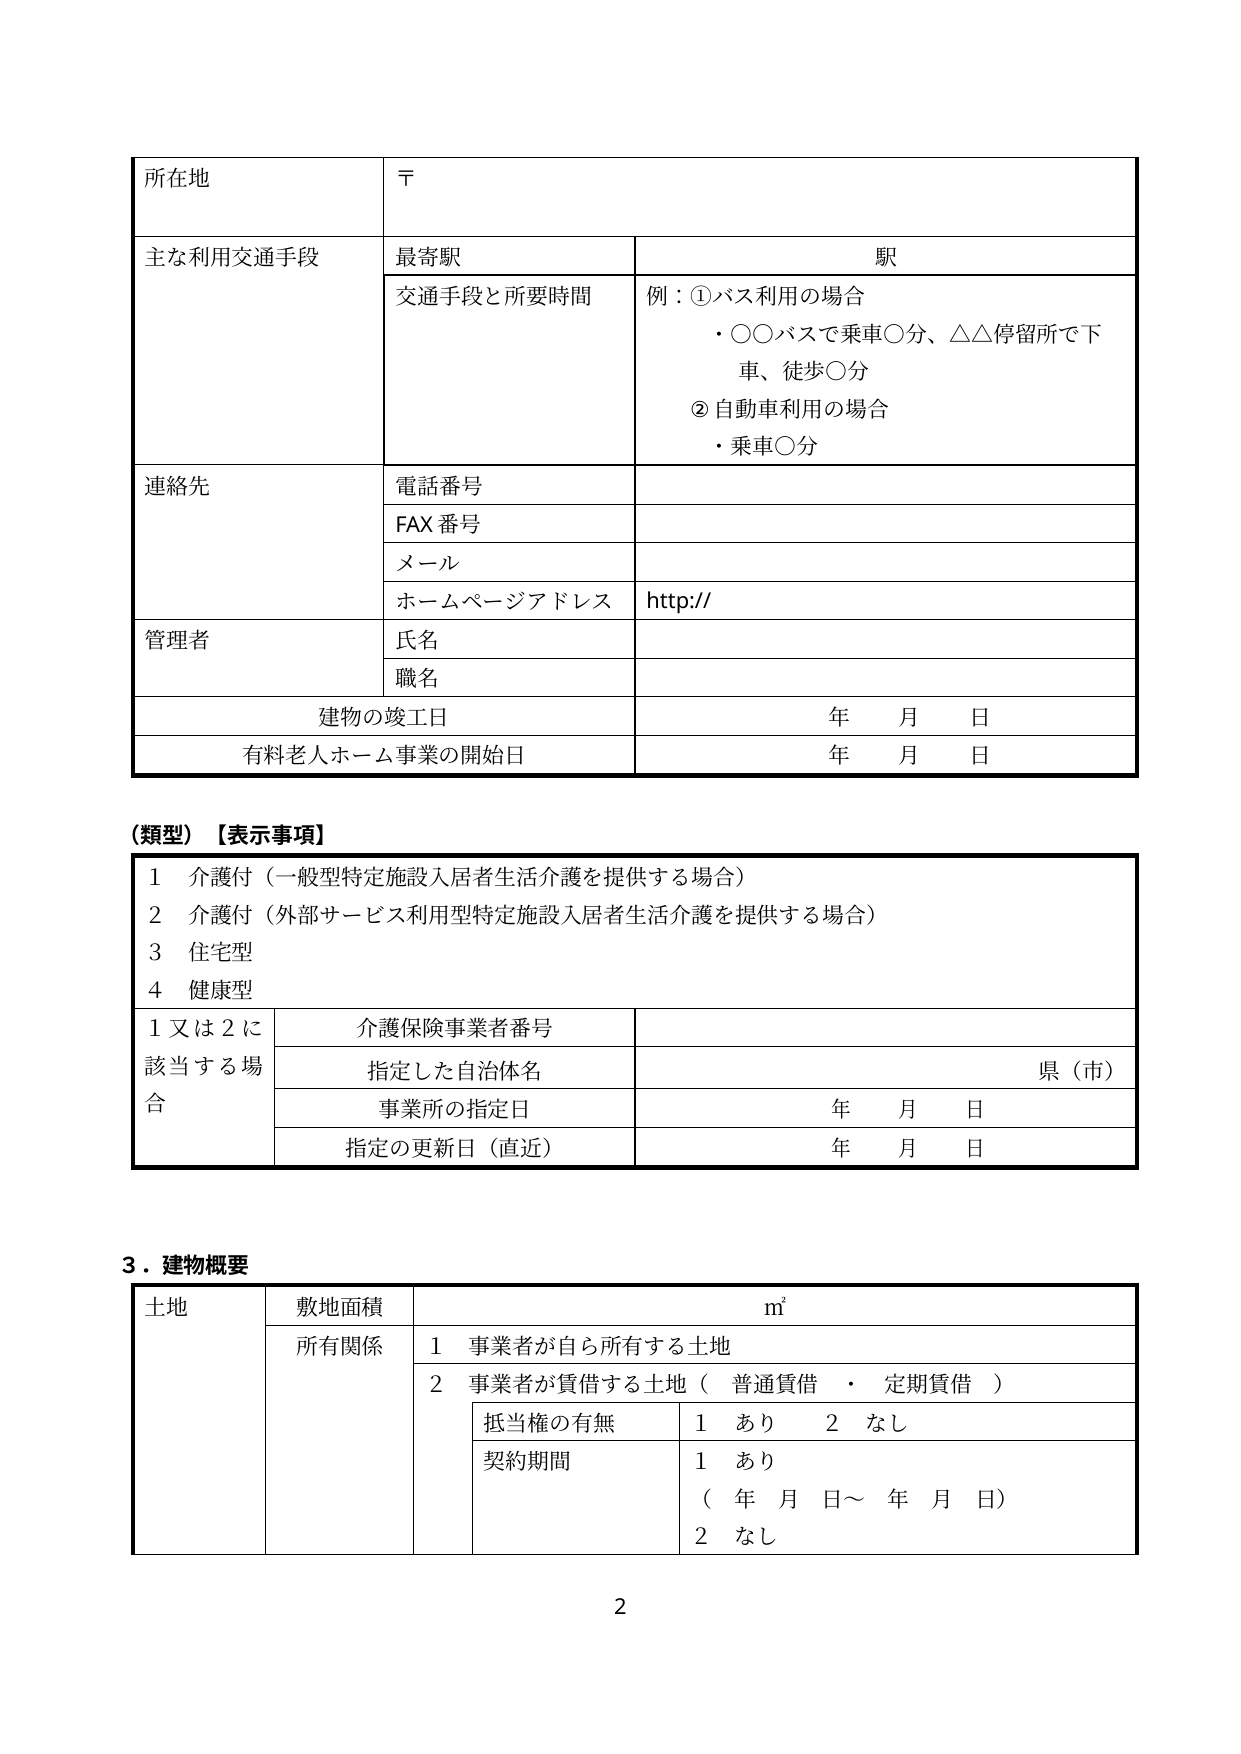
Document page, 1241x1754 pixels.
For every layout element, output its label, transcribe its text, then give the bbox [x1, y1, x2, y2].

table_cell 職名 [384, 659, 634, 696]
table_cell 最寄駅 [384, 237, 634, 274]
table_cell 介護保険事業者番号 [275, 1009, 634, 1046]
table_cell [636, 543, 1135, 581]
table_cell 例：①バス利用の場合 ・○○バスで乗車○分、△△停留所で下車、徒歩○分 ②自動車利用の場合 ・乗車○分 [636, 276, 1135, 464]
table_cell 交通手段と所要時間 [385, 276, 634, 464]
table_cell [636, 659, 1135, 696]
table_cell 事業所の指定日 [275, 1089, 634, 1127]
table_cell 年 月 日 [636, 697, 1135, 735]
table_cell 管理者 [135, 620, 383, 696]
table_cell 主な利用交通手段 [135, 237, 383, 464]
table_cell 建物の竣工日 [135, 697, 634, 735]
table_cell 年 月 日 [636, 1128, 1135, 1165]
table_cell 指定した自治体名 [275, 1047, 634, 1088]
table_cell 指定の更新日（直近） [275, 1128, 634, 1165]
table_cell 〒 [384, 158, 1135, 236]
table_cell ２ 事業者が賃借する土地（ 普通賃借 ・ 定期賃借 ） [414, 1364, 1135, 1402]
table_cell ホームページアドレス [384, 582, 634, 619]
table_cell [636, 1009, 1135, 1046]
table_cell 電話番号 [384, 466, 634, 503]
table_cell 年 月 日 [636, 736, 1135, 773]
table_cell １ あり （ 年 月 日～ 年 月 日） ２ なし [680, 1441, 1135, 1554]
table_cell 年 月 日 [636, 1089, 1135, 1127]
table_cell [636, 466, 1135, 503]
table_cell 所在地 [135, 158, 383, 236]
table_cell 駅 [636, 237, 1135, 274]
table_header 土地 [135, 1287, 265, 1554]
table_cell [414, 1402, 472, 1554]
text ３．建物概要 [118, 1245, 1122, 1283]
table_cell 県（市） [636, 1047, 1135, 1088]
table_header ㎡ [414, 1287, 1135, 1325]
table_cell FAX番号 [384, 505, 634, 542]
table_cell メール [384, 543, 634, 581]
table_cell １ あり ２ なし [680, 1403, 1135, 1440]
table_cell 氏名 [384, 620, 634, 658]
table_cell [636, 620, 1135, 658]
table_cell 契約期間 [473, 1441, 679, 1554]
table_header １ 介護付（一般型特定施設入居者生活介護を提供する場合） ２ 介護付（外部サービス利用型特定施設入居者生活介護を提供する場合） ３ 住宅型 ４ 健康型 [135, 858, 1135, 1008]
table_cell １又は２に該当する場合 [135, 1009, 274, 1165]
table_header 敷地面積 [266, 1287, 413, 1325]
table_cell [636, 505, 1135, 542]
table_cell http:// [636, 582, 1135, 619]
text （類型）【表示事項】 [118, 815, 1122, 853]
table_cell 抵当権の有無 [473, 1403, 679, 1440]
table_cell 有料老人ホーム事業の開始日 [135, 736, 634, 773]
table_cell 所有関係 [266, 1326, 413, 1554]
table_cell １ 事業者が自ら所有する土地 [414, 1326, 1135, 1363]
table_cell 連絡先 [135, 465, 383, 619]
